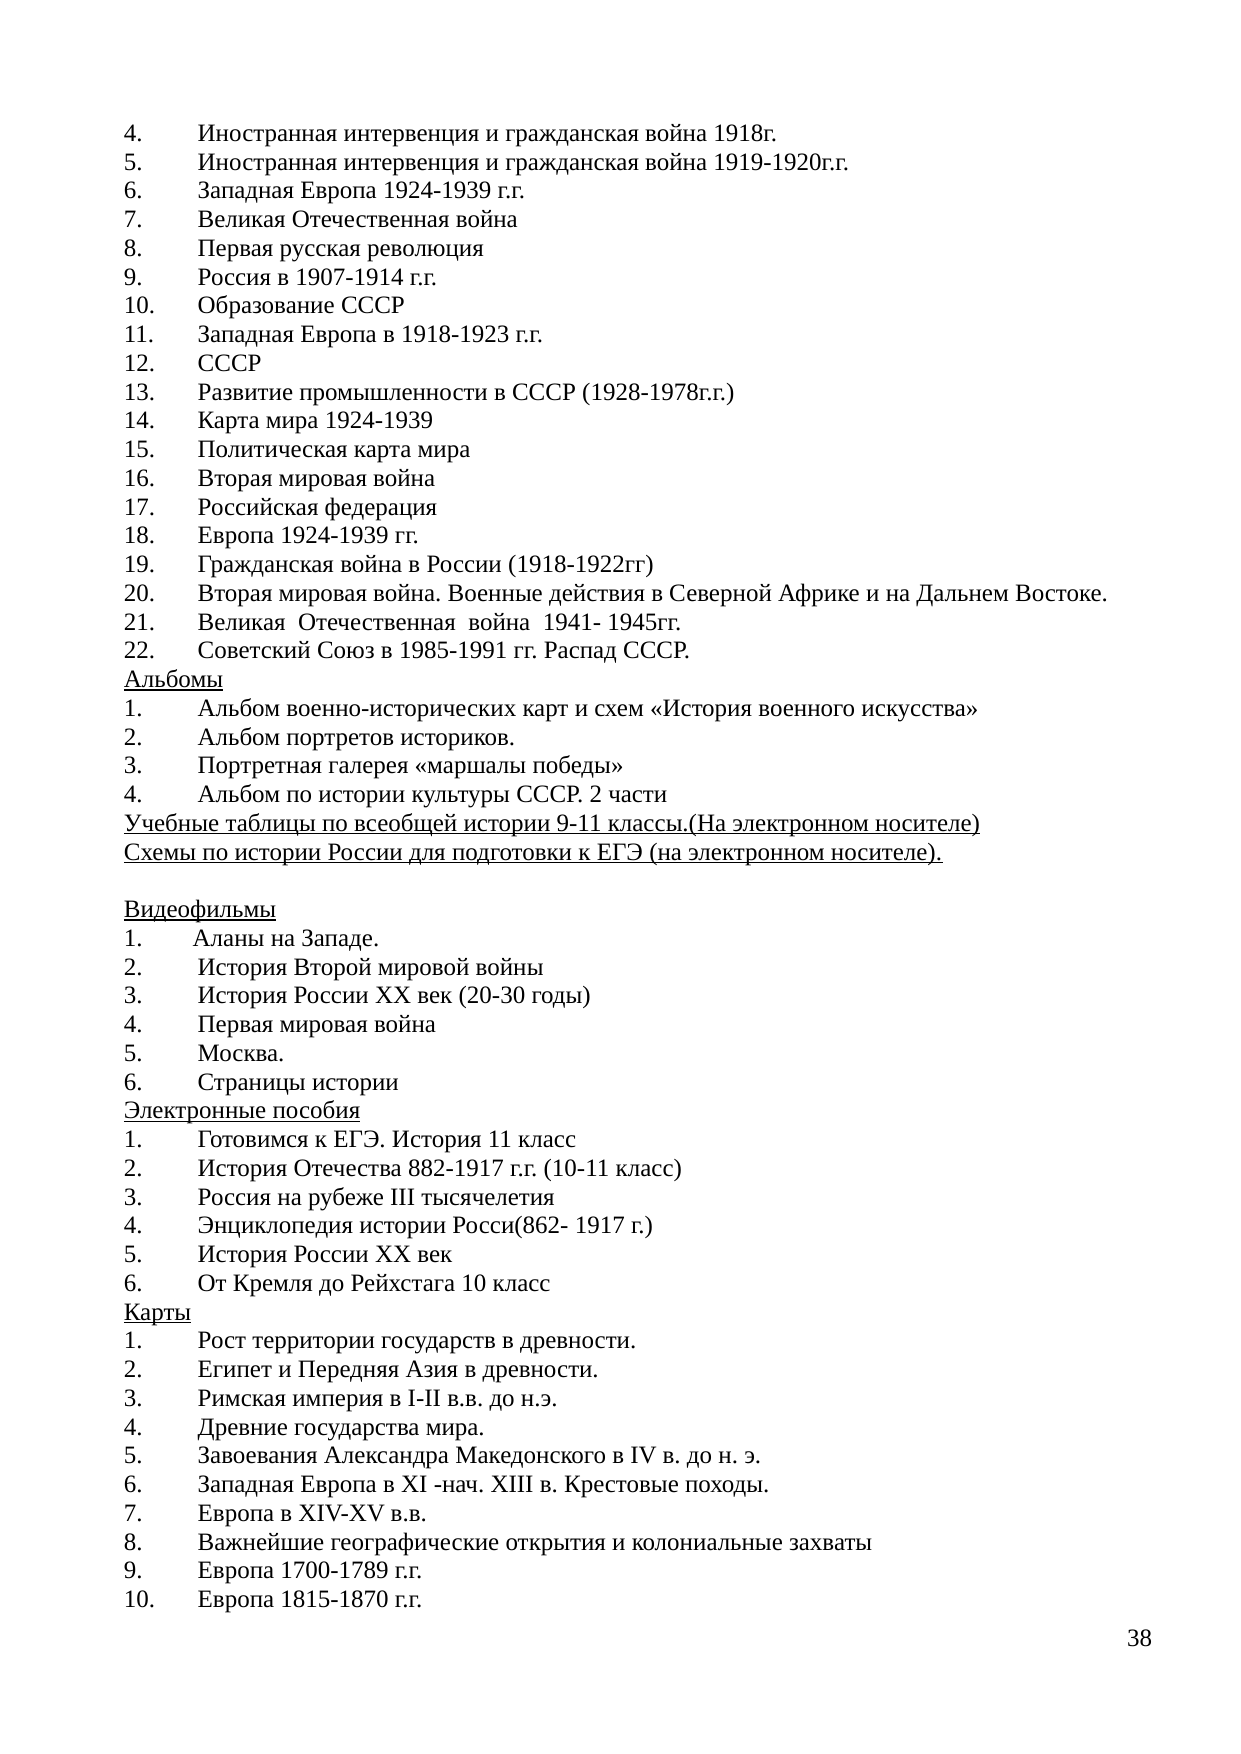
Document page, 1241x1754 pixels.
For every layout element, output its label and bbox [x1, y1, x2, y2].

table_cell [113, 118, 1128, 1623]
